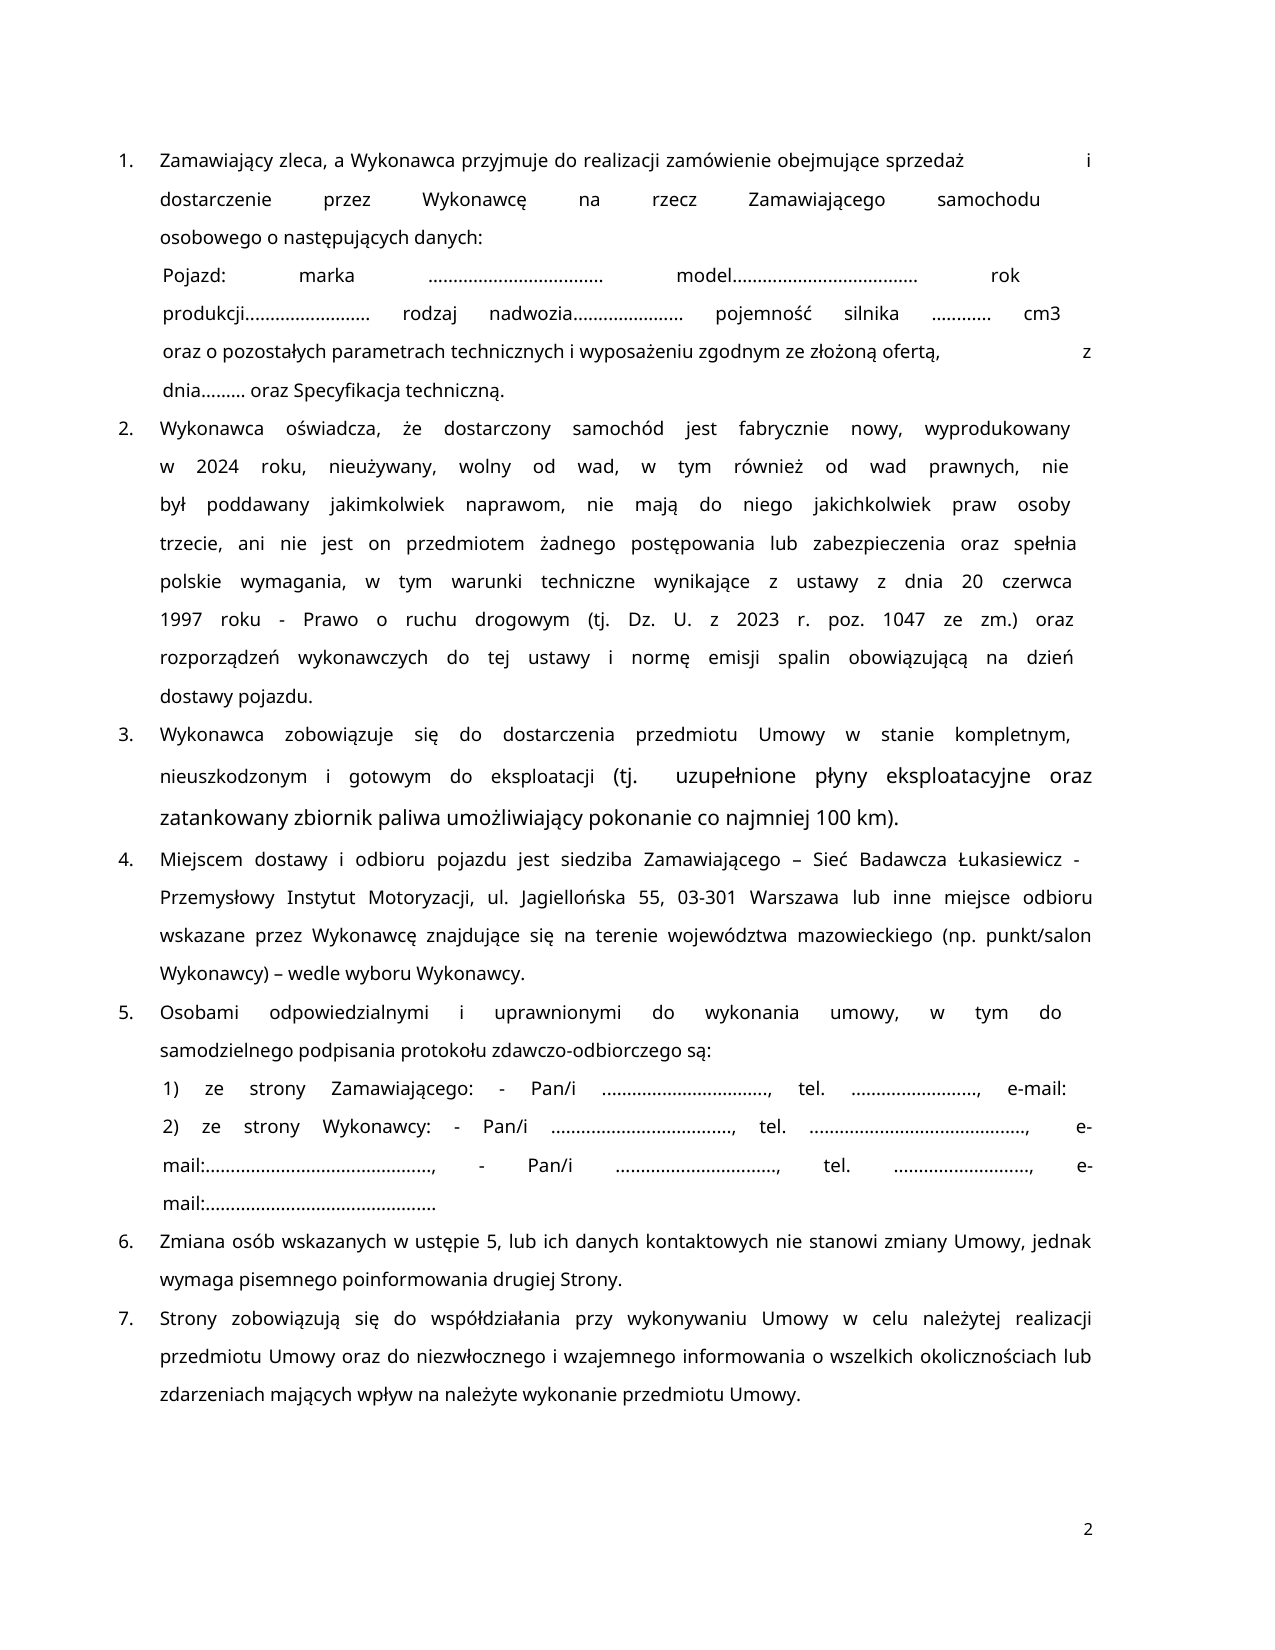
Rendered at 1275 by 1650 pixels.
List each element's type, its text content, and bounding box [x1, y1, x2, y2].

list Osobami odpowiedzialnymi i uprawnionymi do wykonania umowy, w tym do samodzielnego podpisania protokołu zdawczo-odbiorczego są: [118, 999, 1093, 1063]
list Wykonawca zobowiązuje się do dostarczenia przedmiotu Umowy w stanie kompletnym, nieuszkodzonym i gotowym do eksploatacji (tj. uzupełnione płyny eksploatacyjne oraz zatankowany zbiornik paliwa umożliwiający pokonanie co najmniej 100 km). [118, 721, 1093, 832]
list Strony zobowiązują się do współdziałania przy wykonywaniu Umowy w celu należytej realizacji przedmiotu Umowy oraz do niezwłocznego i wzajemnego informowania o wszelkich okolicznościach lub zdarzeniach mających wpływ na należyte wykonanie przedmiotu Umowy. [118, 1305, 1093, 1407]
text Pojazd: marka …................................ model..................................... rok produkcji......................... rodzaj nadwozia...................... pojemność silnika …......... cm3 oraz o pozostałych parametrach technicznych i wyposażeniu zgodnym ze złożoną ofertą, z dnia……… oraz Specyfikacja techniczną. [162, 262, 1093, 403]
list Miejscem dostawy i odbioru pojazdu jest siedziba Zamawiającego – Sieć Badawcza Łukasiewicz - Przemysłowy Instytut Motoryzacji, ul. Jagiellońska 55, 03-301 Warszawa lub inne miejsce odbioru wskazane przez Wykonawcę znajdujące się na terenie województwa mazowieckiego (np. punkt/salon Wykonawcy) – wedle wyboru Wykonawcy. [118, 846, 1093, 986]
list Zmiana osób wskazanych w ustępie 5, lub ich danych kontaktowych nie stanowi zmiany Umowy, jednak wymaga pisemnego poinformowania drugiej Strony. [118, 1228, 1093, 1292]
list Wykonawca oświadcza, że dostarczony samochód jest fabrycznie nowy, wyprodukowany w 2024 roku, nieużywany, wolny od wad, w tym również od wad prawnych, nie był poddawany jakimkolwiek naprawom, nie mają do niego jakichkolwiek praw osoby trzecie, ani nie jest on przedmiotem żadnego postępowania lub zabezpieczenia oraz spełnia polskie wymagania, w tym warunki techniczne wynikające z ustawy z dnia 20 czerwca 1997 roku - Prawo o ruchu drogowym (tj. Dz. U. z 2023 r. poz. 1047 ze zm.) oraz rozporządzeń wykonawczych do tej ustawy i normę emisji spalin obowiązującą na dzień dostawy pojazdu. [118, 415, 1093, 708]
list Zamawiający zleca, a Wykonawca przyjmuje do realizacji zamówienie obejmujące sprzedaż i dostarczenie przez Wykonawcę na rzecz Zamawiającego samochodu osobowego o następujących danych: [118, 148, 1093, 250]
text 1) ze strony Zamawiającego: - Pan/i ................................., tel. ........................., e-mail: 2) ze strony Wykonawcy: - Pan/i ...................................., tel. ..........................................., e-mail:............................................., - Pan/i ................................, tel. ..........................., e-mail:.............................................. [162, 1075, 1093, 1216]
